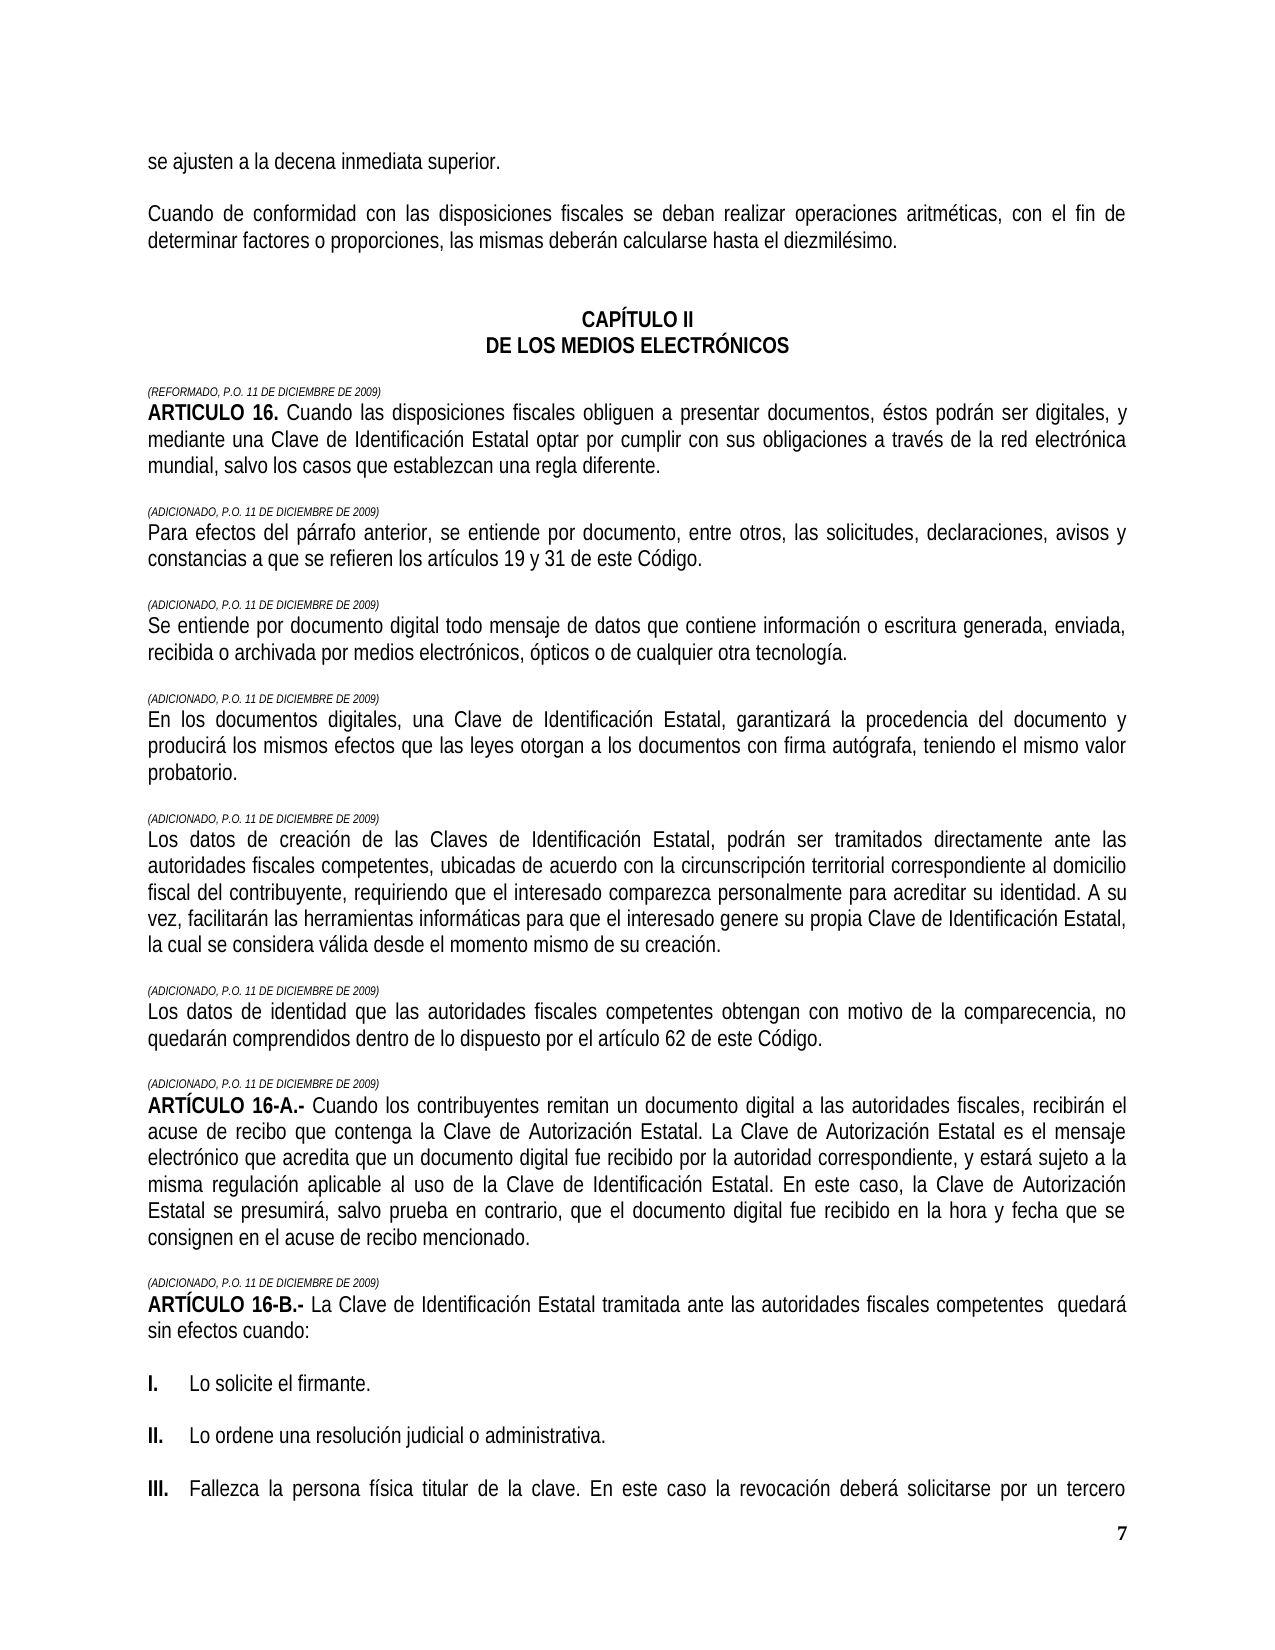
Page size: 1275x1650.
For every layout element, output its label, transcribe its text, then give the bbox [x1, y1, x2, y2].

text (ADICIONADO, P.O. 11 DE DICIEMBRE DE 2009) [148, 598, 1127, 612]
text II. Lo ordene una resolución judicial o administrativa. [148, 1422, 1127, 1449]
text (ADICIONADO, P.O. 11 DE DICIEMBRE DE 2009) [148, 811, 1127, 826]
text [148, 148, 1127, 174]
text CAPÍTULO II [148, 306, 1127, 332]
text (REFORMADO, P.O. 11 DE DICIEMBRE DE 2009) [148, 385, 1127, 399]
text (ADICIONADO, P.O. 11 DE DICIEMBRE DE 2009) [148, 505, 1127, 519]
text En los documentos digitales, una Clave de Identificación Estatal, garantizará la procedencia del documento y producirá los mismos efectos que las leyes otorgan a los documentos con firma autógrafa, teniendo el mismo valor probatorio. [148, 706, 1127, 785]
text (ADICIONADO, P.O. 11 DE DICIEMBRE DE 2009) [148, 1276, 1127, 1291]
text (ADICIONADO, P.O. 11 DE DICIEMBRE DE 2009) [148, 984, 1127, 998]
text ARTÍCULO 16-A.- Cuando los contribuyentes remitan un documento digital a las autoridades fiscales, recibirán el acuse de recibo que contenga la Clave de Autorización Estatal. La Clave de Autorización Estatal es el mensaje electrónico que acredita que un documento digital fue recibido por la autoridad correspondiente, y estará sujeto a la misma regulación aplicable al uso de la Clave de Identificación Estatal. En este caso, la Clave de Autorización Estatal se presumirá, salvo prueba en contrario, que el documento digital fue recibido en la hora y fecha que se consignen en el acuse de recibo mencionado. [148, 1092, 1127, 1250]
text Para efectos del párrafo anterior, se entiende por documento, entre otros, las solicitudes, declaraciones, avisos y constancias a que se refieren los artículos 19 y 31 de este Código. [148, 519, 1127, 572]
text (ADICIONADO, P.O. 11 DE DICIEMBRE DE 2009) [148, 692, 1127, 706]
text (ADICIONADO, P.O. 11 DE DICIEMBRE DE 2009) [148, 1077, 1127, 1092]
text Los datos de identidad que las autoridades fiscales competentes obtengan con motivo de la comparecencia, no quedarán comprendidos dentro de lo dispuesto por el artículo 62 de este Código. [148, 998, 1127, 1051]
text ARTÍCULO 16-B.- La Clave de Identificación Estatal tramitada ante las autoridades fiscales competentes quedará sin efectos cuando: [148, 1291, 1127, 1343]
text Cuando de conformidad con las disposiciones fiscales se deban realizar operaciones aritméticas, con el fin de determinar factores o proporciones, las mismas deberán calcularse hasta el diezmilésimo. [148, 200, 1127, 253]
text DE LOS MEDIOS ELECTRÓNICOS [148, 332, 1127, 358]
text Se entiende por documento digital todo mensaje de datos que contiene información o escritura generada, enviada, recibida o archivada por medios electrónicos, ópticos o de cualquier otra tecnología. [148, 612, 1127, 665]
text I. Lo solicite el firmante. [148, 1369, 1127, 1396]
text ARTICULO 16. Cuando las disposiciones fiscales obliguen a presentar documentos, éstos podrán ser digitales, y mediante una Clave de Identificación Estatal optar por cumplir con sus obligaciones a través de la red electrónica mundial, salvo los casos que establezcan una regla diferente. [148, 399, 1127, 478]
text Los datos de creación de las Claves de Identificación Estatal, podrán ser tramitados directamente ante las autoridades fiscales competentes, ubicadas de acuerdo con la circunscripción territorial correspondiente al domicilio fiscal del contribuyente, requiriendo que el interesado comparezca personalmente para acreditar su identidad. A su vez, facilitarán las herramientas informáticas para que el interesado genere su propia Clave de Identificación Estatal, la cual se considera válida desde el momento mismo de su creación. [148, 826, 1127, 957]
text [148, 1475, 1127, 1501]
